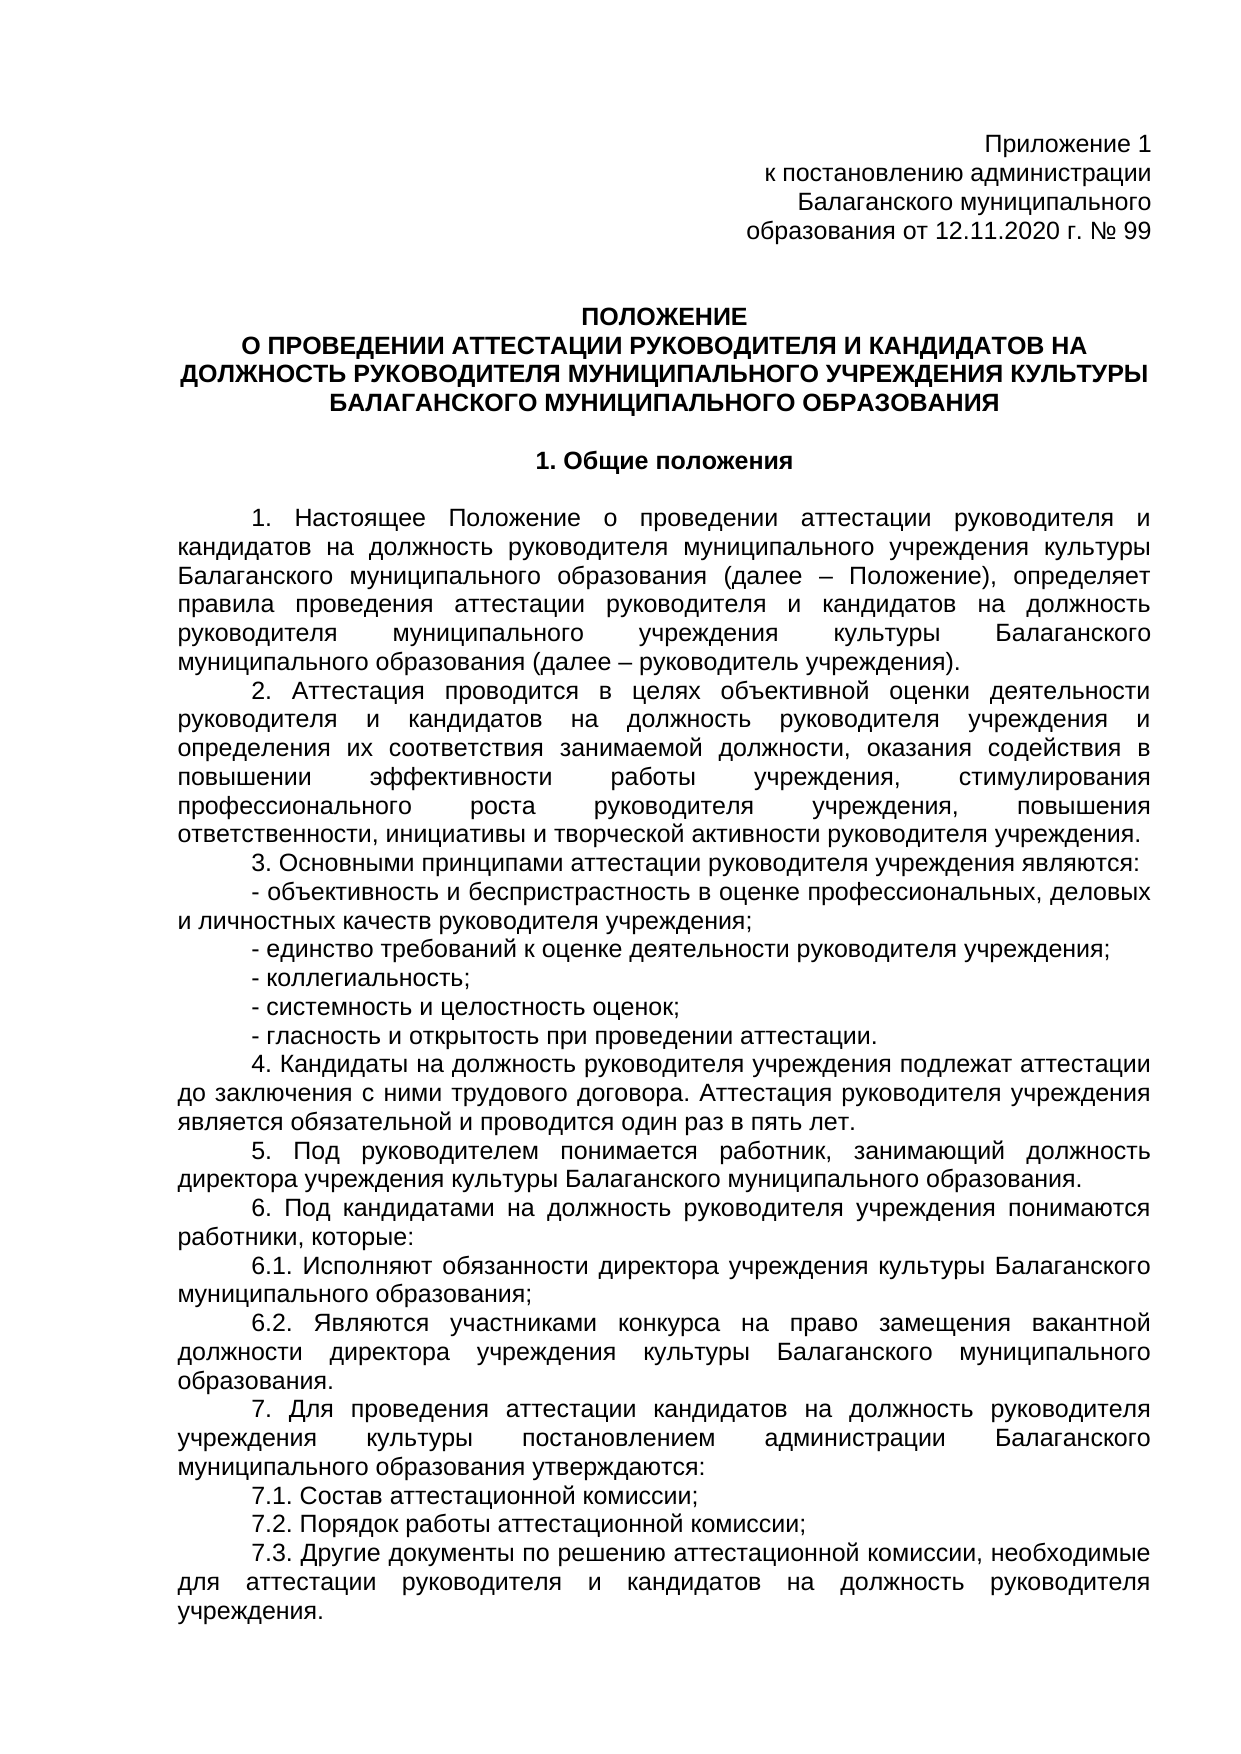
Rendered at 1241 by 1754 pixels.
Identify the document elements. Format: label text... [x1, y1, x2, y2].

text 6.2. Являются участниками конкурса на право замещения вакантной должности директора учреждения культуры Балаганского муниципального образования. [177, 1308, 1152, 1394]
text образования от 12.11.2020 г. № 99 [177, 216, 1152, 244]
text 1. Настоящее Положение о проведении аттестации руководителя и кандидатов на должность руководителя муниципального учреждения культуры Балаганского муниципального образования (далее – Положение), определяет правила проведения аттестации руководителя и кандидатов на должность руководителя муниципального учреждения культуры Балаганского муниципального образования (далее – руководитель учреждения). [177, 503, 1152, 676]
text 7.1. Состав аттестационной комиссии; [177, 1481, 1152, 1509]
text Приложение 1 [177, 129, 1152, 158]
text О ПРОВЕДЕНИИ АТТЕСТАЦИИ РУКОВОДИТЕЛЯ И КАНДИДАТОВ НА ДОЛЖНОСТЬ РУКОВОДИТЕЛЯ МУНИЦИПАЛЬНОГО УЧРЕЖДЕНИЯ КУЛЬТУРЫ БАЛАГАНСКОГО МУНИЦИПАЛЬНОГО ОБРАЗОВАНИЯ [177, 331, 1152, 417]
text - системность и целостность оценок; [177, 992, 1152, 1021]
text 4. Кандидаты на должность руководителя учреждения подлежат аттестации до заключения с ними трудового договора. Аттестация руководителя учреждения является обязательной и проводится один раз в пять лет. [177, 1049, 1152, 1136]
text Балаганского муниципального [177, 187, 1152, 216]
text - гласность и открытость при проведении аттестации. [177, 1021, 1152, 1049]
text 6.1. Исполняют обязанности директора учреждения культуры Балаганского муниципального образования; [177, 1251, 1152, 1308]
text - единство требований к оценке деятельности руководителя учреждения; [177, 934, 1152, 963]
text к постановлению администрации [177, 158, 1152, 187]
text 7. Для проведения аттестации кандидатов на должность руководителя учреждения культуры постановлением администрации Балаганского муниципального образования утверждаются: [177, 1394, 1152, 1481]
text ПОЛОЖЕНИЕ [177, 302, 1152, 331]
text 2. Аттестация проводится в целях объективной оценки деятельности руководителя и кандидатов на должность руководителя учреждения и определения их соответствия занимаемой должности, оказания содействия в повышении эффективности работы учреждения, стимулирования профессионального роста руководителя учреждения, повышения ответственности, инициативы и творческой активности руководителя учреждения. [177, 676, 1152, 848]
text 5. Под руководителем понимается работник, занимающий должность директора учреждения культуры Балаганского муниципального образования. [177, 1136, 1152, 1193]
text 7.3. Другие документы по решению аттестационной комиссии, необходимые для аттестации руководителя и кандидатов на должность руководителя учреждения. [177, 1538, 1152, 1624]
text - коллегиальность; [177, 963, 1152, 992]
text 1. Общие положения [177, 446, 1152, 474]
text 7.2. Порядок работы аттестационной комиссии; [177, 1509, 1152, 1538]
text 3. Основными принципами аттестации руководителя учреждения являются: [177, 848, 1152, 877]
text - объективность и беспристрастность в оценке профессиональных, деловых и личностных качеств руководителя учреждения; [177, 877, 1152, 934]
text 6. Под кандидатами на должность руководителя учреждения понимаются работники, которые: [177, 1193, 1152, 1251]
